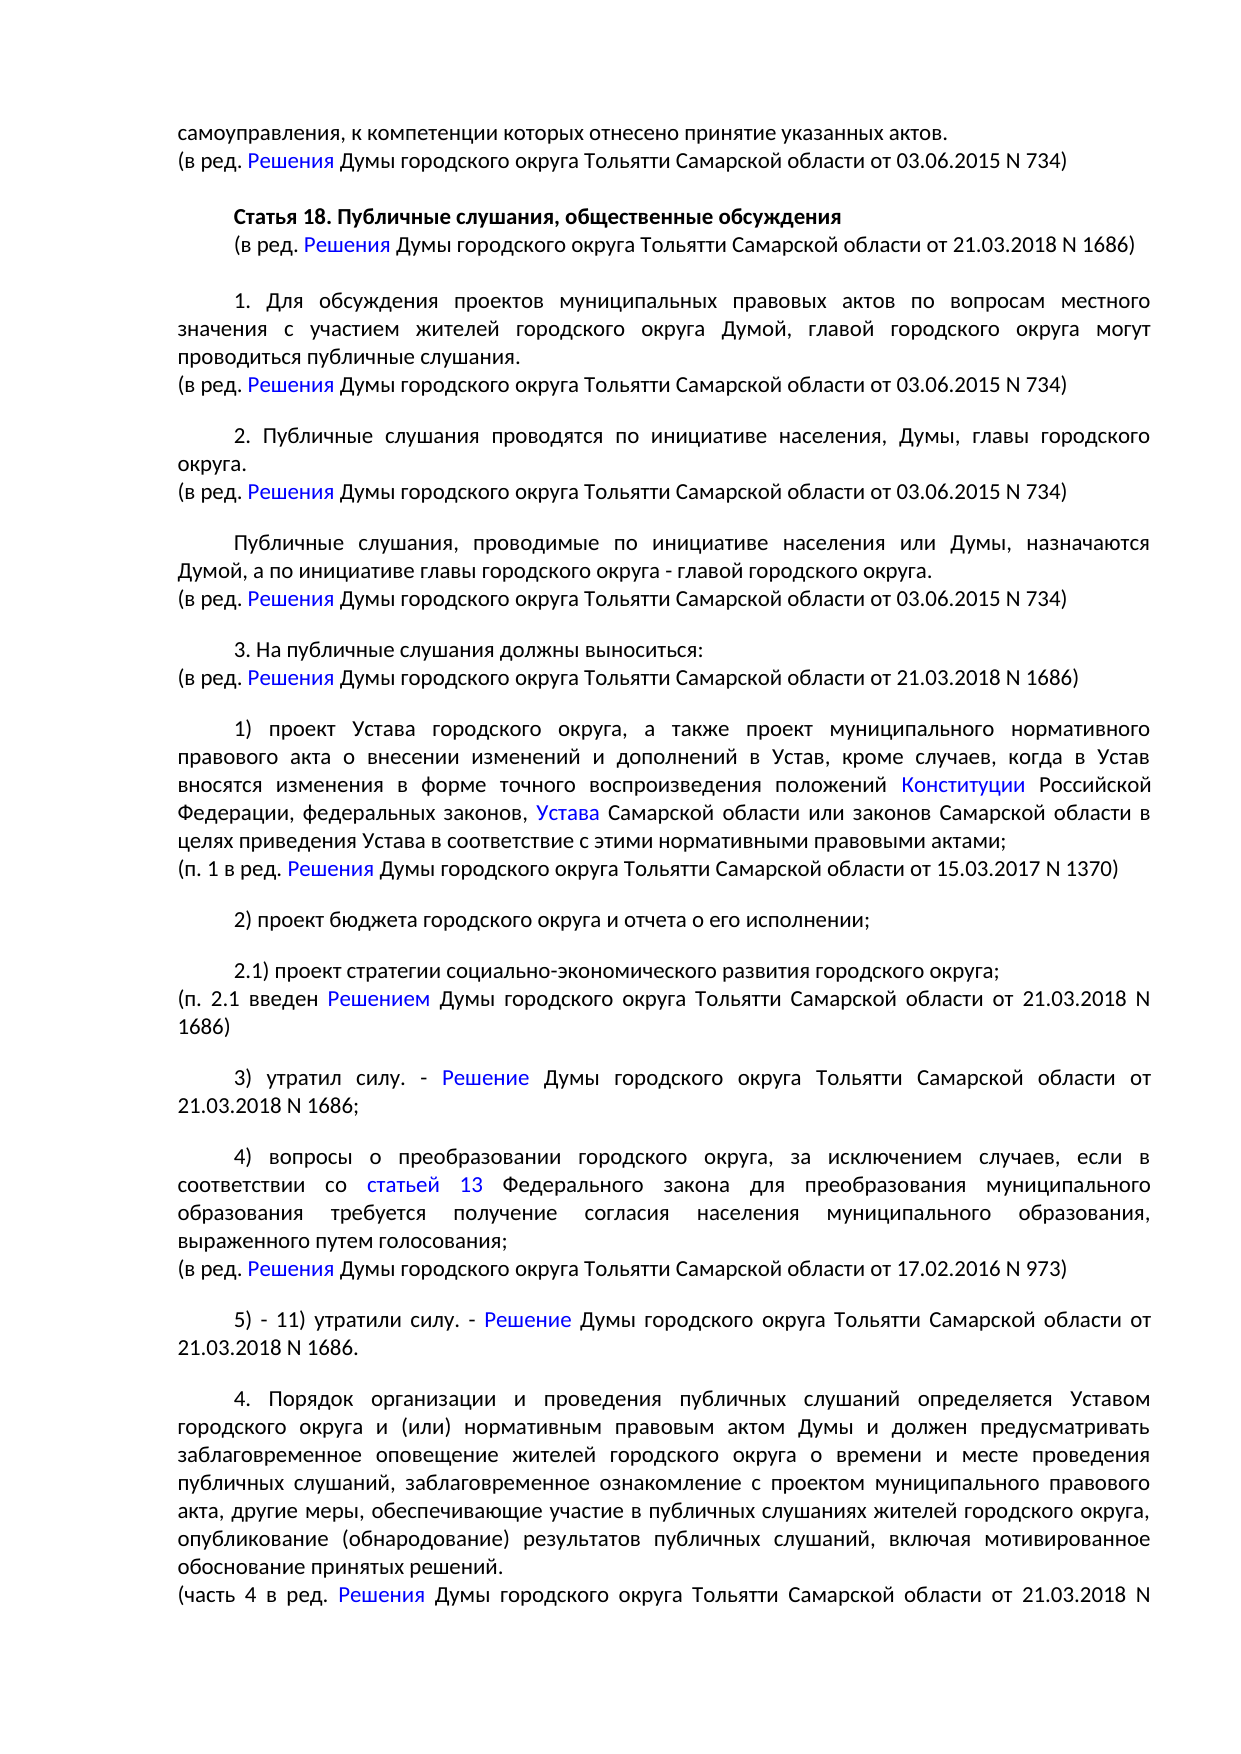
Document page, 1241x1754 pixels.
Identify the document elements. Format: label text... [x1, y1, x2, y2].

text 4. Порядок организации и проведения публичных слушаний определяется Уставом городского округа и (или) нормативным правовым актом Думы и должен предусматривать заблаговременное оповещение жителей городского округа о времени и месте проведения публичных слушаний, заблаговременное ознакомление с проектом муниципального правового акта, другие меры, обеспечивающие участие в публичных слушаниях жителей городского округа, опубликование (обнародование) результатов публичных слушаний, включая мотивированное обоснование принятых решений. [177, 1384, 1152, 1580]
text (в ред. Решения Думы городского округа Тольятти Самарской области от 17.02.2016 N 973) [177, 1254, 1152, 1282]
text (в ред. Решения Думы городского округа Тольятти Самарской области от 03.06.2015 N 734) [177, 370, 1152, 398]
text 5) - 11) утратили силу. - Решение Думы городского округа Тольятти Самарской области от 21.03.2018 N 1686. [177, 1305, 1152, 1361]
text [177, 118, 1152, 146]
text (в ред. Решения Думы городского округа Тольятти Самарской области от 03.06.2015 N 734) [177, 146, 1152, 174]
text 2. Публичные слушания проводятся по инициативе населения, Думы, главы городского округа. [177, 421, 1152, 477]
text 3) утратил силу. - Решение Думы городского округа Тольятти Самарской области от 21.03.2018 N 1686; [177, 1063, 1152, 1119]
text (в ред. Решения Думы городского округа Тольятти Самарской области от 21.03.2018 N 1686) [177, 230, 1152, 258]
text (п. 2.1 введен Решением Думы городского округа Тольятти Самарской области от 21.03.2018 N 1686) [177, 984, 1152, 1040]
title Статья 18. Публичные слушания, общественные обсуждения [177, 202, 1152, 230]
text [177, 1580, 1152, 1608]
text 2) проект бюджета городского округа и отчета о его исполнении; [177, 905, 1152, 933]
text (п. 1 в ред. Решения Думы городского округа Тольятти Самарской области от 15.03.2017 N 1370) [177, 854, 1152, 882]
text 1. Для обсуждения проектов муниципальных правовых актов по вопросам местного значения с участием жителей городского округа Думой, главой городского округа могут проводиться публичные слушания. [177, 286, 1152, 370]
text Публичные слушания, проводимые по инициативе населения или Думы, назначаются Думой, а по инициативе главы городского округа - главой городского округа. [177, 528, 1152, 584]
text 3. На публичные слушания должны выноситься: [177, 635, 1152, 663]
text (в ред. Решения Думы городского округа Тольятти Самарской области от 03.06.2015 N 734) [177, 477, 1152, 505]
text (в ред. Решения Думы городского округа Тольятти Самарской области от 21.03.2018 N 1686) [177, 663, 1152, 691]
text 2.1) проект стратегии социально-экономического развития городского округа; [177, 956, 1152, 984]
text (в ред. Решения Думы городского округа Тольятти Самарской области от 03.06.2015 N 734) [177, 584, 1152, 612]
text 1) проект Устава городского округа, а также проект муниципального нормативного правового акта о внесении изменений и дополнений в Устав, кроме случаев, когда в Устав вносятся изменения в форме точного воспроизведения положений Конституции Российской Федерации, федеральных законов, Устава Самарской области или законов Самарской области в целях приведения Устава в соответствие с этими нормативными правовыми актами; [177, 714, 1152, 854]
text 4) вопросы о преобразовании городского округа, за исключением случаев, если в соответствии со статьей 13 Федерального закона для преобразования муниципального образования требуется получение согласия населения муниципального образования, выраженного путем голосования; [177, 1142, 1152, 1254]
